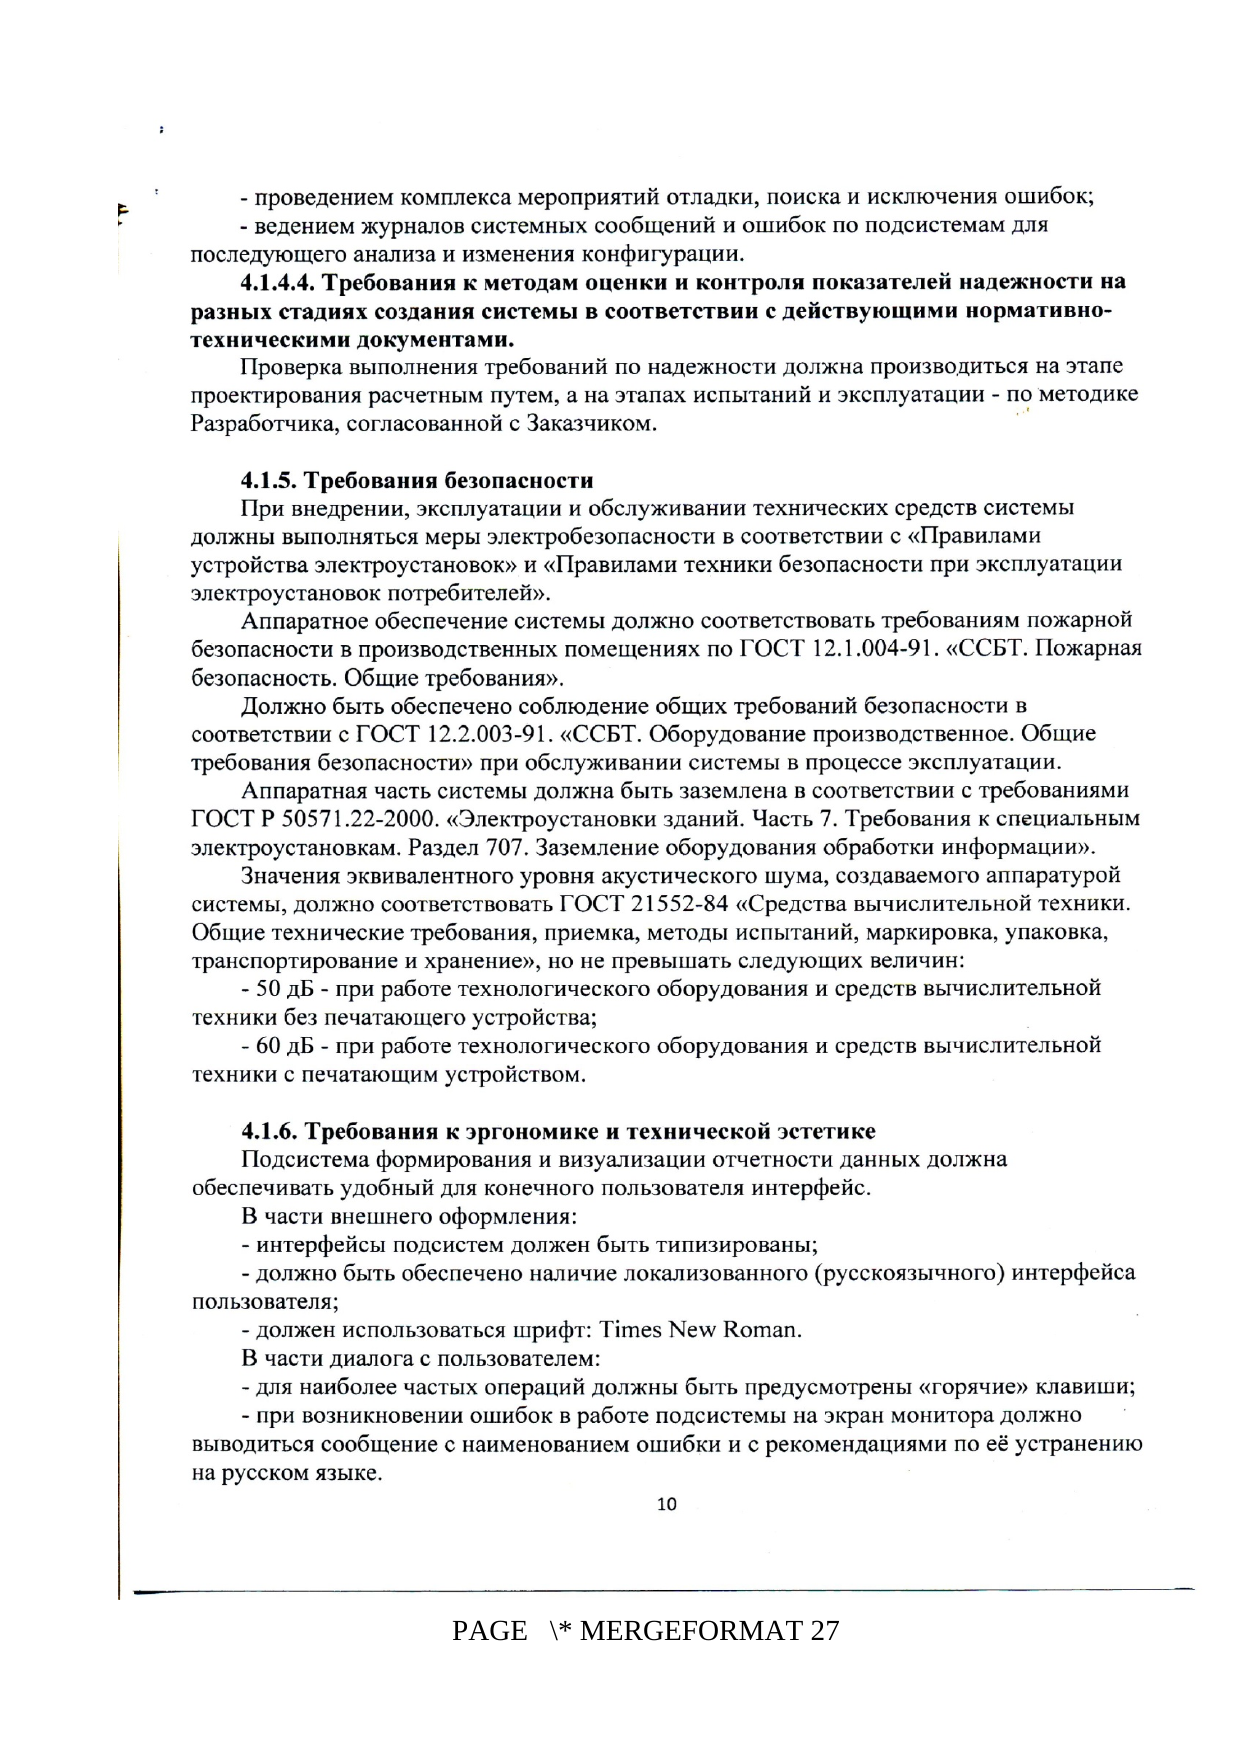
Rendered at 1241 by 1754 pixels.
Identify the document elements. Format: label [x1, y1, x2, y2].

picture [118, 118, 1206, 1600]
